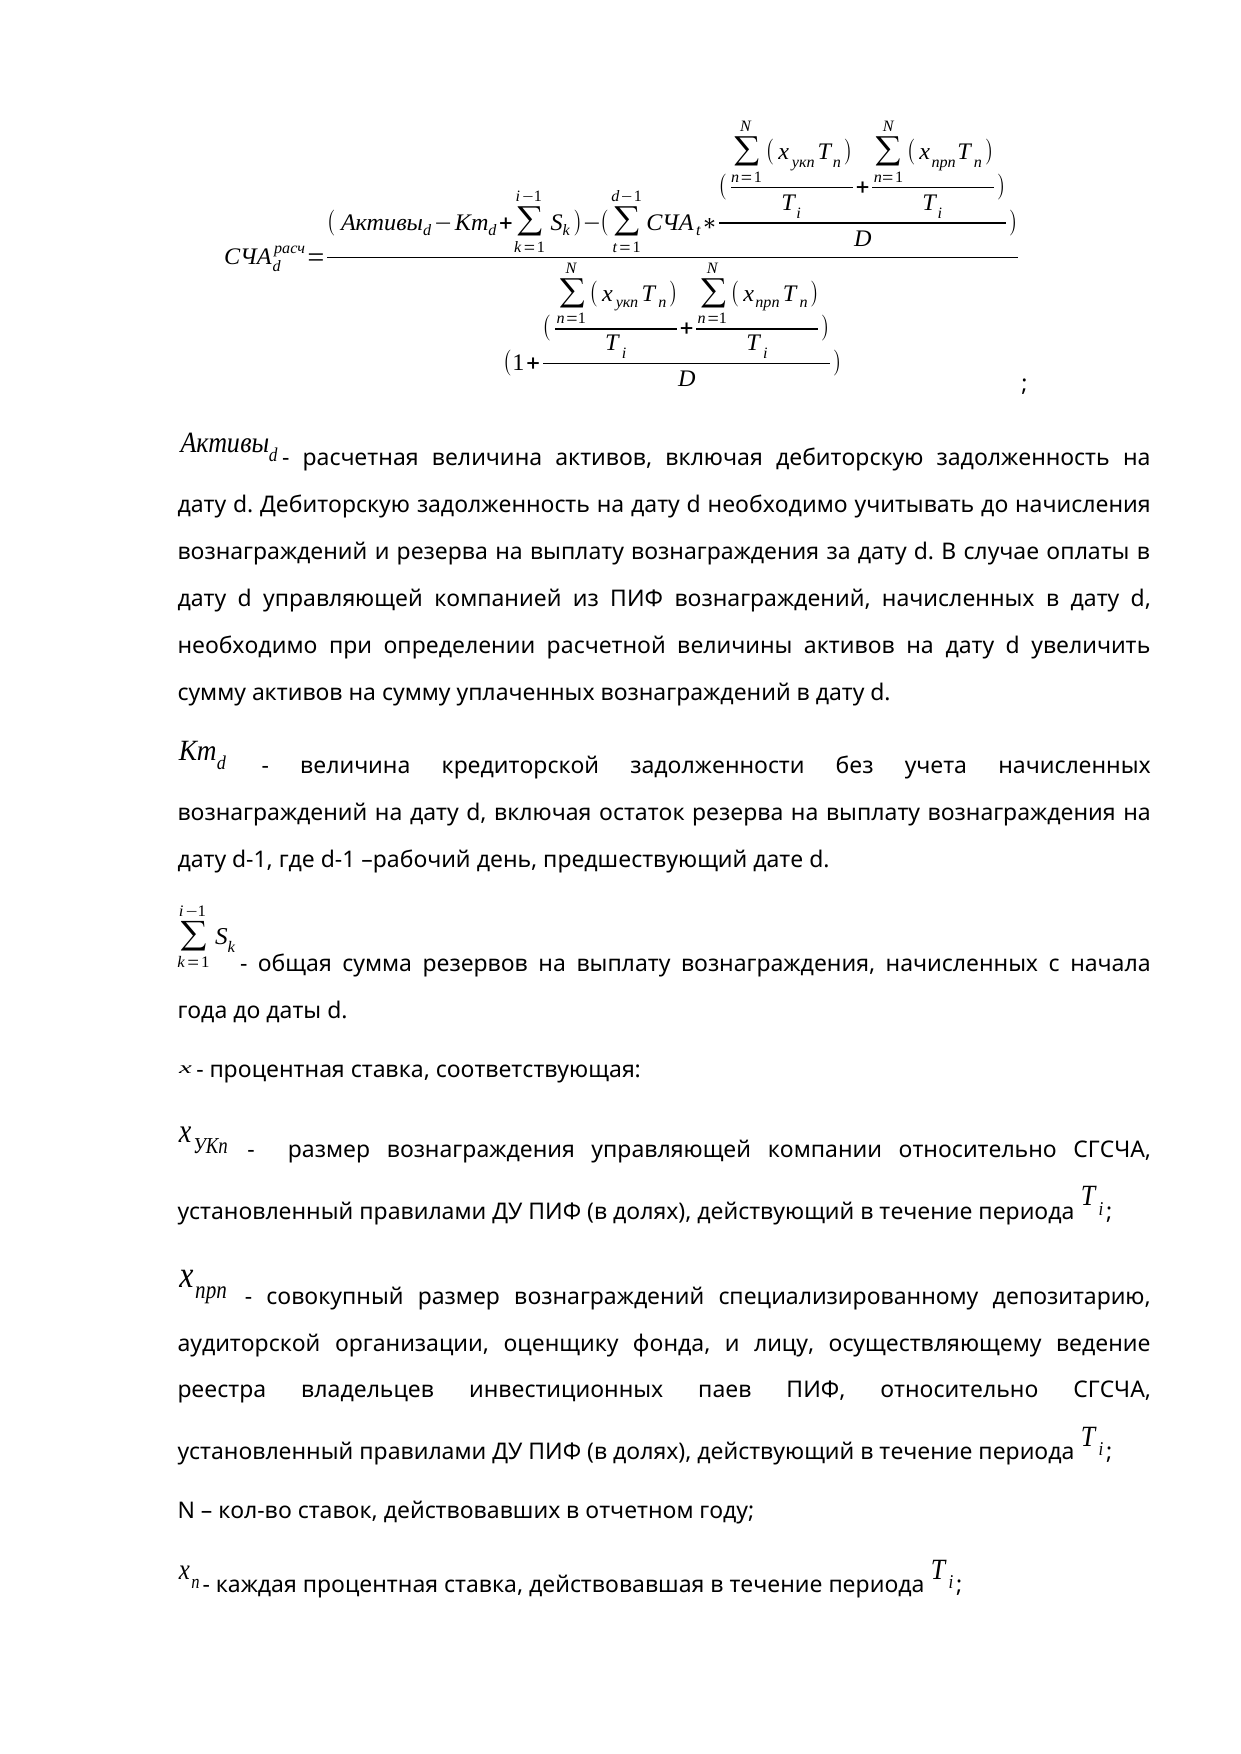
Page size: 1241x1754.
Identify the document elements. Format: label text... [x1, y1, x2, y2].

text - процентная ставка, соответствующая: [177, 1053, 1152, 1084]
text - размер вознаграждения управляющей компании относительно СГСЧА, установленный правилами ДУ ПИФ (в долях), действующий в течение периода ; [177, 1112, 1152, 1226]
text - величина кредиторской задолженности без учета начисленных вознаграждений на дату d, включая остаток резерва на выплату вознаграждения на дату d-1, где d-1 –рабочий день, предшествующий дате d. [177, 735, 1152, 874]
text - расчетная величина активов, включая дебиторскую задолженность на дату d. Дебиторскую задолженность на дату d необходимо учитывать до начисления вознаграждений и резерва на выплату вознаграждения за дату d. В случае оплаты в дату d управляющей компанией из ПИФ вознаграждений, начисленных в дату d, необходимо при определении расчетной величины активов на дату d увеличить сумму активов на сумму уплаченных вознаграждений в дату d. [177, 426, 1152, 707]
text ; [224, 118, 1152, 398]
text - общая сумма резервов на выплату вознаграждения, начисленных с начала года до даты d. [177, 902, 1152, 1025]
text N – кол-во ставок, действовавших в отчетном году; [177, 1494, 1152, 1525]
text - совокупный размер вознаграждений специализированному депозитарию, аудиторской организации, оценщику фонда, и лицу, осуществляющему ведение реестра владельцев инвестиционных паев ПИФ, относительно СГСЧА, установленный правилами ДУ ПИФ (в долях), действующий в течение периода ; [177, 1254, 1152, 1466]
text - каждая процентная ставка, действовавшая в течение периода ; [177, 1553, 1152, 1599]
